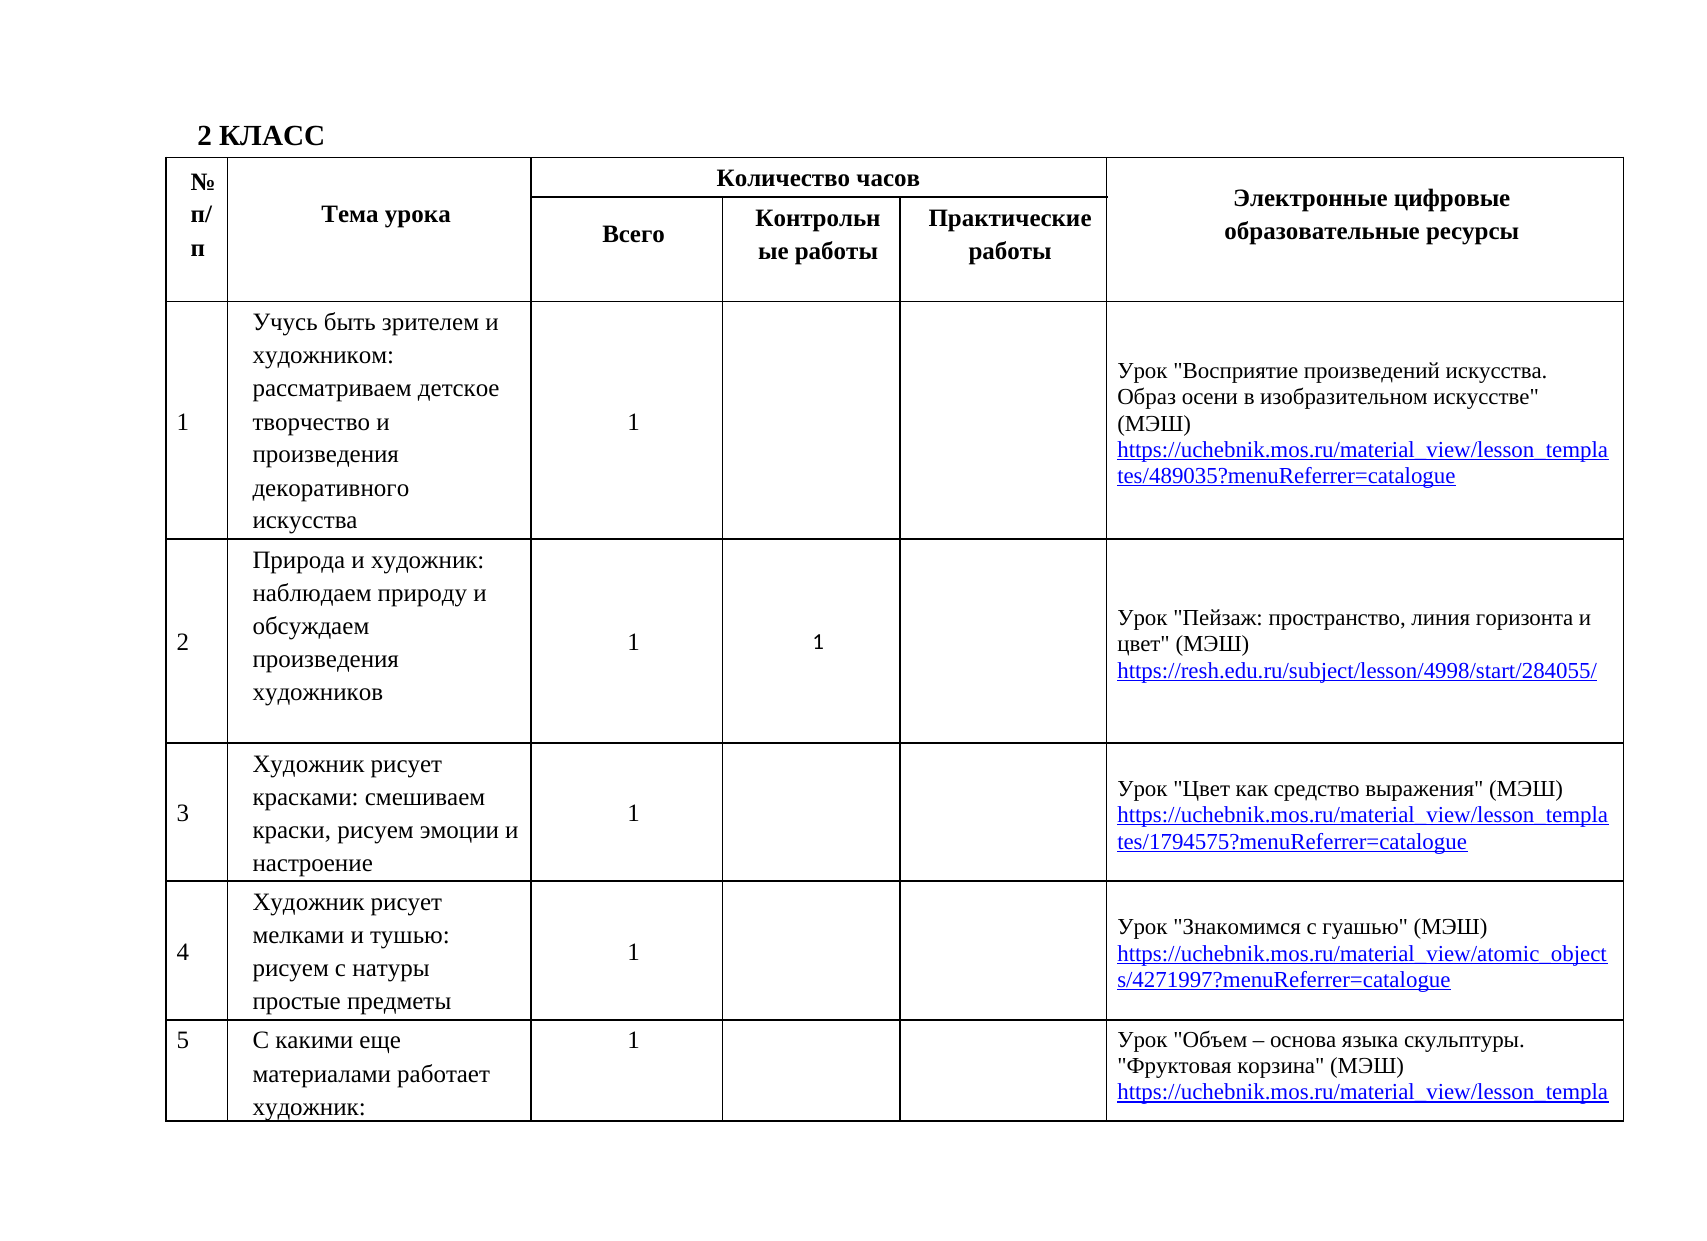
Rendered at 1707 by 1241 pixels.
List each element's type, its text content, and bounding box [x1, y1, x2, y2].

table_cell 1 [532, 1021, 722, 1120]
table_cell Урок "Пейзаж: пространство, линия горизонта и цвет" (МЭШ) https://resh.edu.ru/subject/lesson/4998/start/284055/ [1107, 540, 1623, 742]
table_cell 4 [167, 882, 227, 1019]
table_cell [723, 744, 899, 880]
table_cell [723, 1021, 899, 1120]
table_cell Урок "Знакомимся с гуашью" (МЭШ) https://uchebnik.mos.ru/material_view/atomic_objects/4271997?menuReferrer=catalogue [1107, 882, 1623, 1019]
table_cell 1 [167, 302, 227, 538]
table_cell Природа и художник: наблюдаем природу и обсуждаем произведения художников [228, 540, 530, 742]
table_cell 1 [532, 302, 722, 538]
table_cell [723, 882, 899, 1019]
table_header Количество часов [532, 158, 1106, 196]
table_cell Урок "Цвет как средство выражения" (МЭШ) https://uchebnik.mos.ru/material_view/lesson_templates/1794575?menuReferrer=catalogue [1107, 744, 1623, 880]
table_cell [901, 744, 1106, 880]
table_cell Учусь быть зрителем и художником: рассматриваем детское творчество и произведения декоративного искусства [228, 302, 530, 538]
table_cell 1 [532, 882, 722, 1019]
table_cell 5 [167, 1021, 227, 1120]
table_cell Контрольные работы [723, 198, 899, 301]
table_cell Урок "Восприятие произведений искусства. Образ осени в изобразительном искусстве" (МЭШ) https://uchebnik.mos.ru/material_view/lesson_templates/489035?menuReferrer=catalogue [1107, 302, 1623, 538]
table_cell Практические работы [901, 198, 1106, 301]
table_header Тема урока [228, 158, 530, 301]
table_cell 1 [723, 540, 899, 742]
table_cell Всего [532, 198, 722, 301]
table_cell 1 [532, 540, 722, 742]
table_header Электронные цифровые образовательные ресурсы [1107, 158, 1623, 301]
table_cell [901, 540, 1106, 742]
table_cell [1107, 1021, 1623, 1120]
table_header № п/п [167, 158, 227, 301]
text 2 КЛАСС [190, 118, 1618, 152]
table_cell 1 [532, 744, 722, 880]
table_cell Художник рисует красками: смешиваем краски, рисуем эмоции и настроение [228, 744, 530, 880]
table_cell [228, 1021, 530, 1120]
table_cell [901, 882, 1106, 1019]
table_cell Художник рисует мелками и тушью: рисуем с натуры простые предметы [228, 882, 530, 1019]
table_cell [723, 302, 899, 538]
table_cell [901, 302, 1106, 538]
table_cell [901, 1021, 1106, 1120]
table_cell 3 [167, 744, 227, 880]
table_cell 2 [167, 540, 227, 742]
